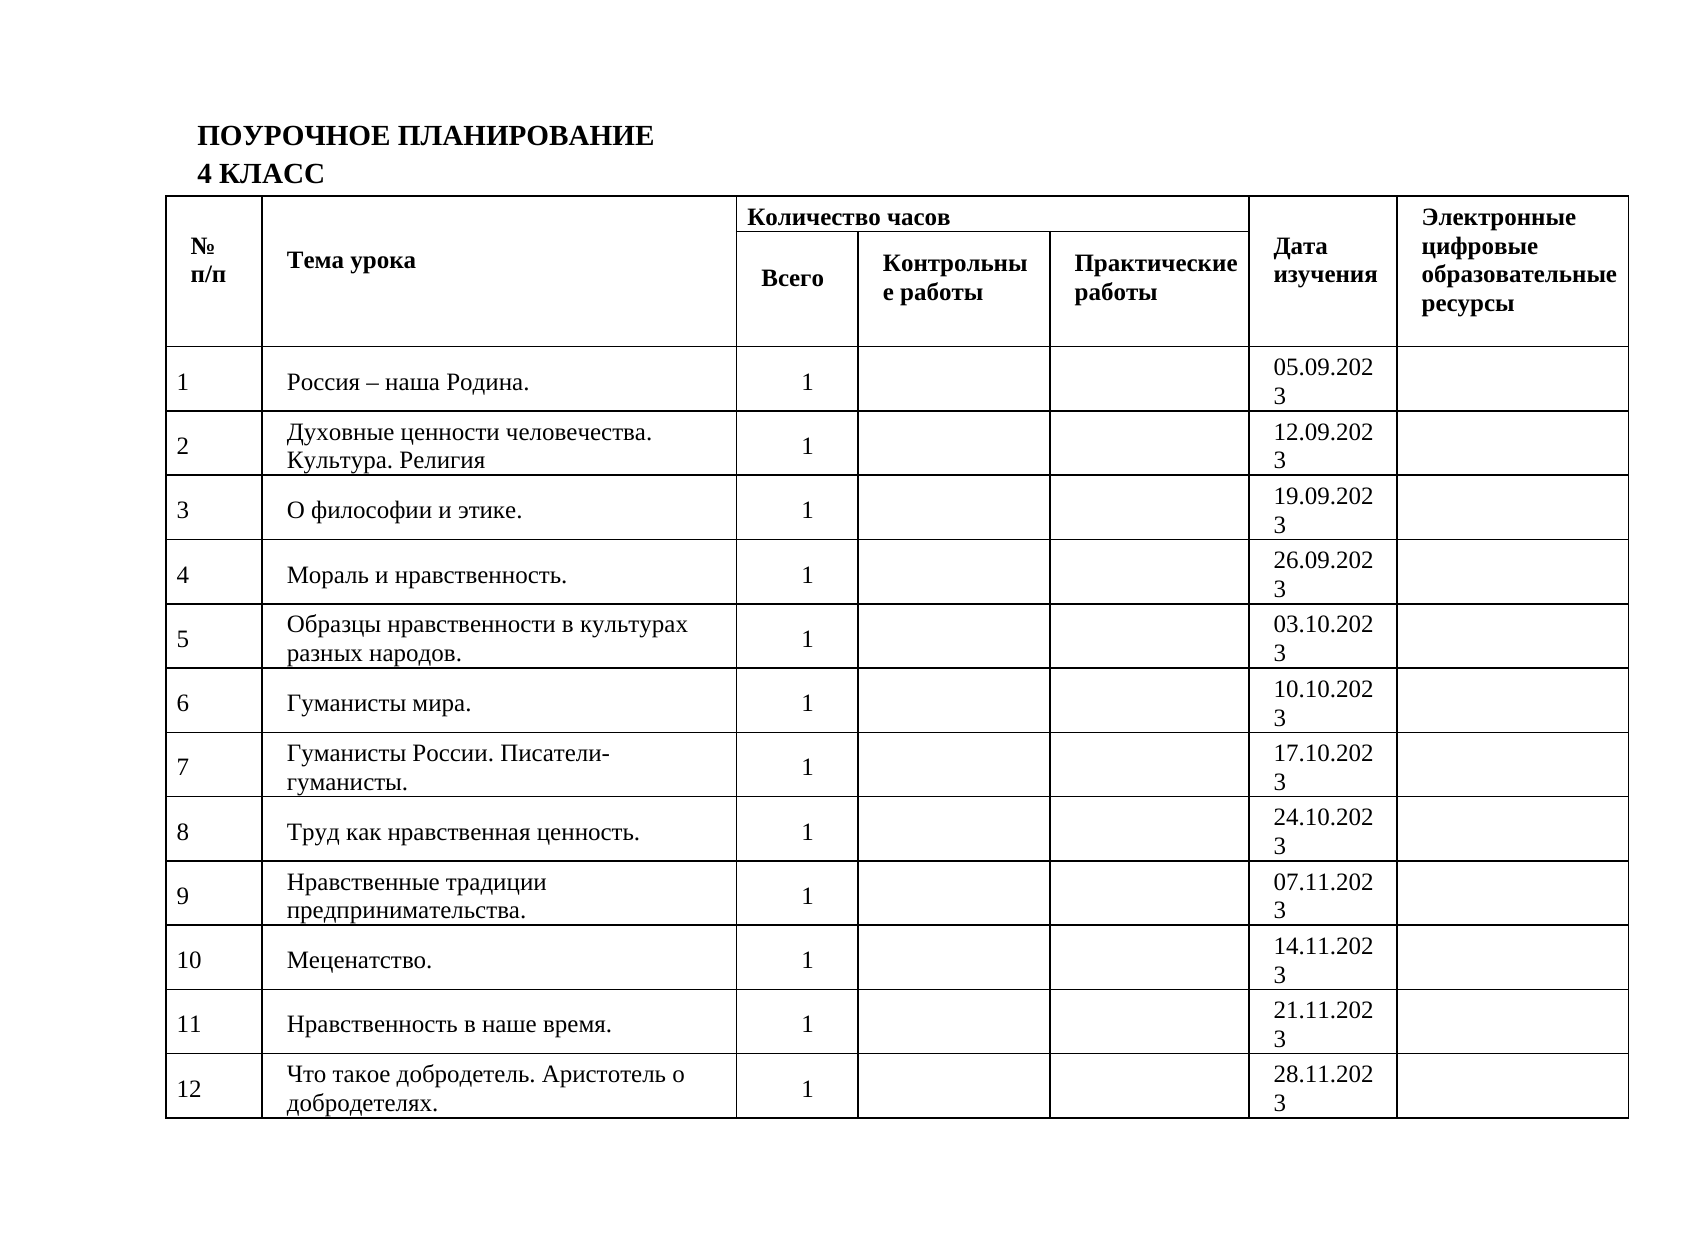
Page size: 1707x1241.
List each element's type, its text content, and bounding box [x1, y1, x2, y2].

table_cell 10.10.2023 [1250, 669, 1396, 731]
table_cell Гуманисты России. Писатели-гуманисты. [263, 733, 736, 796]
table_cell [1051, 733, 1248, 796]
table_cell [1398, 669, 1628, 731]
table_cell [859, 412, 1049, 474]
table_cell 9 [167, 862, 261, 924]
table_cell Что такое добродетель. Аристотель о добродетелях. [263, 1054, 736, 1117]
table_cell [859, 540, 1049, 603]
table_cell Труд как нравственная ценность. [263, 797, 736, 860]
table_cell [859, 476, 1049, 538]
table_cell [859, 990, 1049, 1053]
table_cell 4 [167, 540, 261, 603]
table_cell 19.09.2023 [1250, 476, 1396, 538]
table_cell [1051, 990, 1248, 1053]
table_cell [1398, 797, 1628, 860]
table_cell Нравственные традиции предпринимательства. [263, 862, 736, 924]
table_cell [1398, 926, 1628, 988]
table_cell 1 [737, 733, 857, 796]
table_cell [1398, 733, 1628, 796]
table_cell [859, 669, 1049, 731]
table_cell [1051, 347, 1248, 410]
table_cell [1398, 540, 1628, 603]
table_cell Образцы нравственности в культурах разных народов. [263, 605, 736, 667]
table_cell 07.11.2023 [1250, 862, 1396, 924]
table_cell 21.11.2023 [1250, 990, 1396, 1053]
table_cell 14.11.2023 [1250, 926, 1396, 988]
table_cell Практические работы [1051, 232, 1248, 346]
table_cell 28.11.2023 [1250, 1054, 1396, 1117]
table_cell [859, 347, 1049, 410]
table_cell [1398, 412, 1628, 474]
table_cell [1398, 476, 1628, 538]
table_cell 8 [167, 797, 261, 860]
table_cell 6 [167, 669, 261, 731]
table_cell 1 [737, 1054, 857, 1117]
table_cell [1051, 926, 1248, 988]
table_cell [1398, 605, 1628, 667]
table_cell [1051, 412, 1248, 474]
table_cell 1 [737, 540, 857, 603]
table_cell Гуманисты мира. [263, 669, 736, 731]
table_cell [859, 733, 1049, 796]
table_cell Нравственность в наше время. [263, 990, 736, 1053]
table_cell 1 [737, 797, 857, 860]
table_cell 2 [167, 412, 261, 474]
text ПОУРОЧНОЕ ПЛАНИРОВАНИЕ [190, 118, 1618, 152]
table_cell 1 [737, 990, 857, 1053]
table_cell 1 [737, 669, 857, 731]
table_cell [1051, 476, 1248, 538]
table_cell [859, 1054, 1049, 1117]
table_cell 05.09.2023 [1250, 347, 1396, 410]
table_cell [1398, 990, 1628, 1053]
table_cell [859, 605, 1049, 667]
table_header № п/п [167, 197, 261, 346]
table_cell [859, 862, 1049, 924]
table_cell 1 [737, 476, 857, 538]
table_cell 1 [737, 412, 857, 474]
table_cell 10 [167, 926, 261, 988]
table_cell [1398, 862, 1628, 924]
table_cell 1 [737, 926, 857, 988]
table_cell [1051, 540, 1248, 603]
table_header Дата изучения [1250, 197, 1396, 346]
table_cell [1398, 347, 1628, 410]
table_cell 24.10.2023 [1250, 797, 1396, 860]
table_cell [1051, 1054, 1248, 1117]
table_cell [1051, 862, 1248, 924]
table_cell 1 [737, 347, 857, 410]
table_header Электронные цифровые образовательные ресурсы [1398, 197, 1628, 346]
table_cell [859, 797, 1049, 860]
table_cell 7 [167, 733, 261, 796]
table_cell 12.09.2023 [1250, 412, 1396, 474]
table_cell 17.10.2023 [1250, 733, 1396, 796]
table_cell [1398, 1054, 1628, 1117]
table_cell Мораль и нравственность. [263, 540, 736, 603]
table_header Количество часов [737, 197, 1248, 231]
table_cell Россия – наша Родина. [263, 347, 736, 410]
text 4 КЛАСС [190, 157, 1618, 190]
table_cell Духовные ценности человечества. Культура. Религия [263, 412, 736, 474]
table_cell 3 [167, 476, 261, 538]
table_header Тема урока [263, 197, 736, 346]
table_cell 12 [167, 1054, 261, 1117]
table_cell [1051, 605, 1248, 667]
table_cell [859, 926, 1049, 988]
table_cell 03.10.2023 [1250, 605, 1396, 667]
table_cell [1051, 669, 1248, 731]
table_cell 1 [737, 862, 857, 924]
table_cell 1 [167, 347, 261, 410]
table_cell Меценатство. [263, 926, 736, 988]
table_cell [1051, 797, 1248, 860]
table_cell 1 [737, 605, 857, 667]
table_cell 5 [167, 605, 261, 667]
table_cell Контрольные работы [859, 232, 1049, 346]
table_cell 11 [167, 990, 261, 1053]
table_cell О философии и этике. [263, 476, 736, 538]
table_cell 26.09.2023 [1250, 540, 1396, 603]
table_cell Всего [737, 232, 857, 346]
